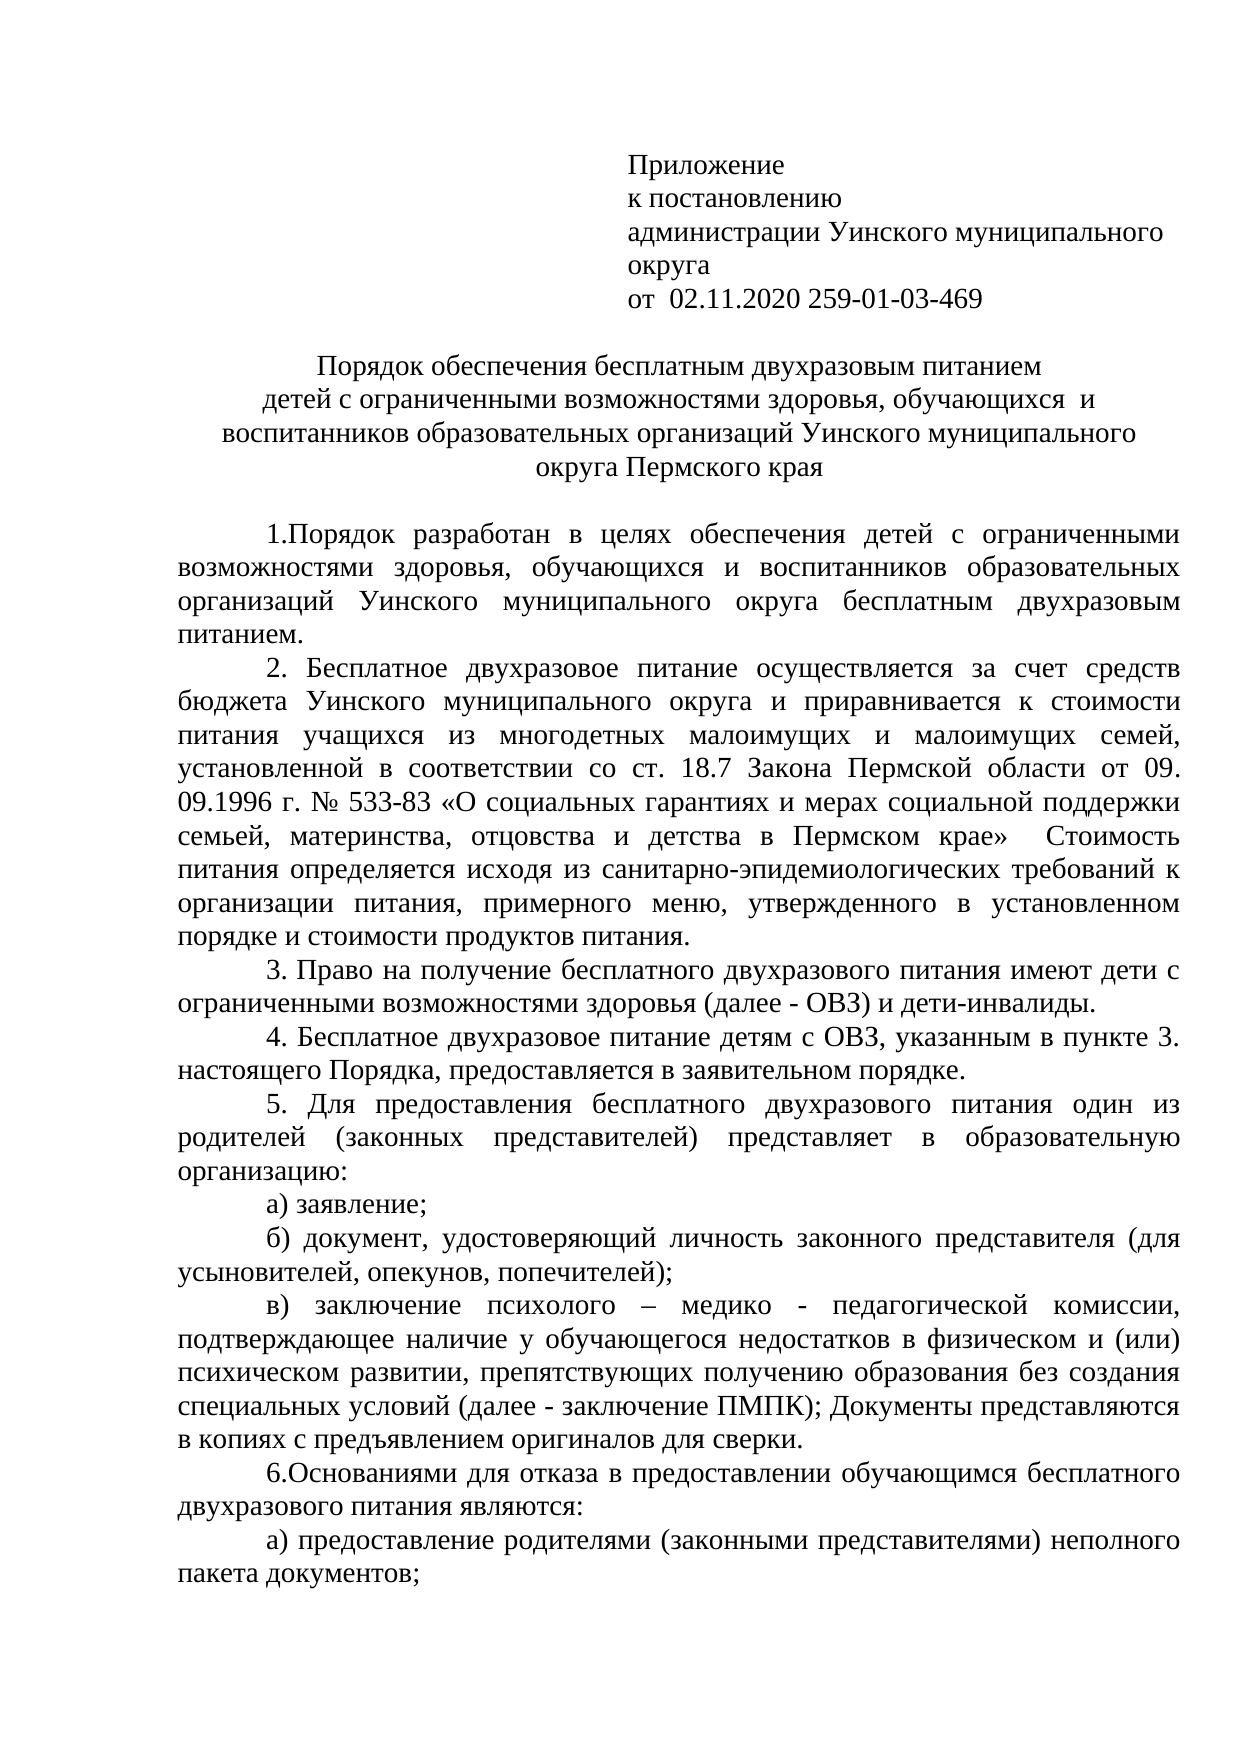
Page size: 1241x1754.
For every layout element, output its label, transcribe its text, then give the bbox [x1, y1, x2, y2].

text к постановлению [627, 180, 1181, 214]
text а) заявление; [177, 1187, 1181, 1220]
text администрации Уинского муниципального округа [627, 214, 1181, 281]
text детей с ограниченными возможностями здоровья, обучающихся и воспитанников образовательных организаций Уинского муниципального округа Пермского края [177, 382, 1181, 482]
text 2. Бесплатное двухразовое питание осуществляется за счет средств бюджета Уинского муниципального округа и приравнивается к стоимости питания учащихся из многодетных малоимущих и малоимущих семей, установленной в соответствии со ст. 18.7 Закона Пермской области от 09. . № 533-83 «О социальных гарантиях и мерах социальной поддержки семьей, материнства, отцовства и детства в Пермском крае» Стоимость питания определяется исходя из санитарно-эпидемиологических требований к организации питания, примерного меню, утвержденного в установленном порядке и стоимости продуктов питания. [177, 650, 1181, 952]
text б) документ, удостоверяющий личность законного представителя (для усыновителей, опекунов, попечителей); [177, 1220, 1181, 1287]
text 4. Бесплатное двухразовое питание детям с ОВЗ, указанным в пункте 3. настоящего Порядка, предоставляется в заявительном порядке. [177, 1019, 1181, 1086]
text 5. Для предоставления бесплатного двухразового питания один из родителей (законных представителей) представляет в образовательную организацию: [177, 1086, 1181, 1187]
text Приложение [627, 118, 1181, 180]
text от 02.11.2020 259-01-03-469 [627, 281, 1181, 314]
text а) предоставление родителями (законными представителями) неполного пакета документов; [177, 1522, 1181, 1589]
text 6.Основаниями для отказа в предоставлении обучающимся бесплатного двухразового питания являются: [177, 1455, 1181, 1522]
text 1.Порядок разработан в целях обеспечения детей с ограниченными возможностями здоровья, обучающихся и воспитанников образовательных организаций Уинского муниципального округа бесплатным двухразовым питанием. [177, 516, 1181, 650]
text в) заключение психолого – медико - педагогической комиссии, подтверждающее наличие у обучающегося недостатков в физическом и (или) психическом развитии, препятствующих получению образования без создания специальных условий (далее - заключение ПМПК); Документы представляются в копиях с предъявлением оригиналов для сверки. [177, 1287, 1181, 1455]
text 3. Право на получение бесплатного двухразового питания имеют дети с ограниченными возможностями здоровья (далее - ОВЗ) и дети-инвалиды. [177, 952, 1181, 1019]
text Порядок обеспечения бесплатным двухразовым питанием [177, 348, 1181, 382]
